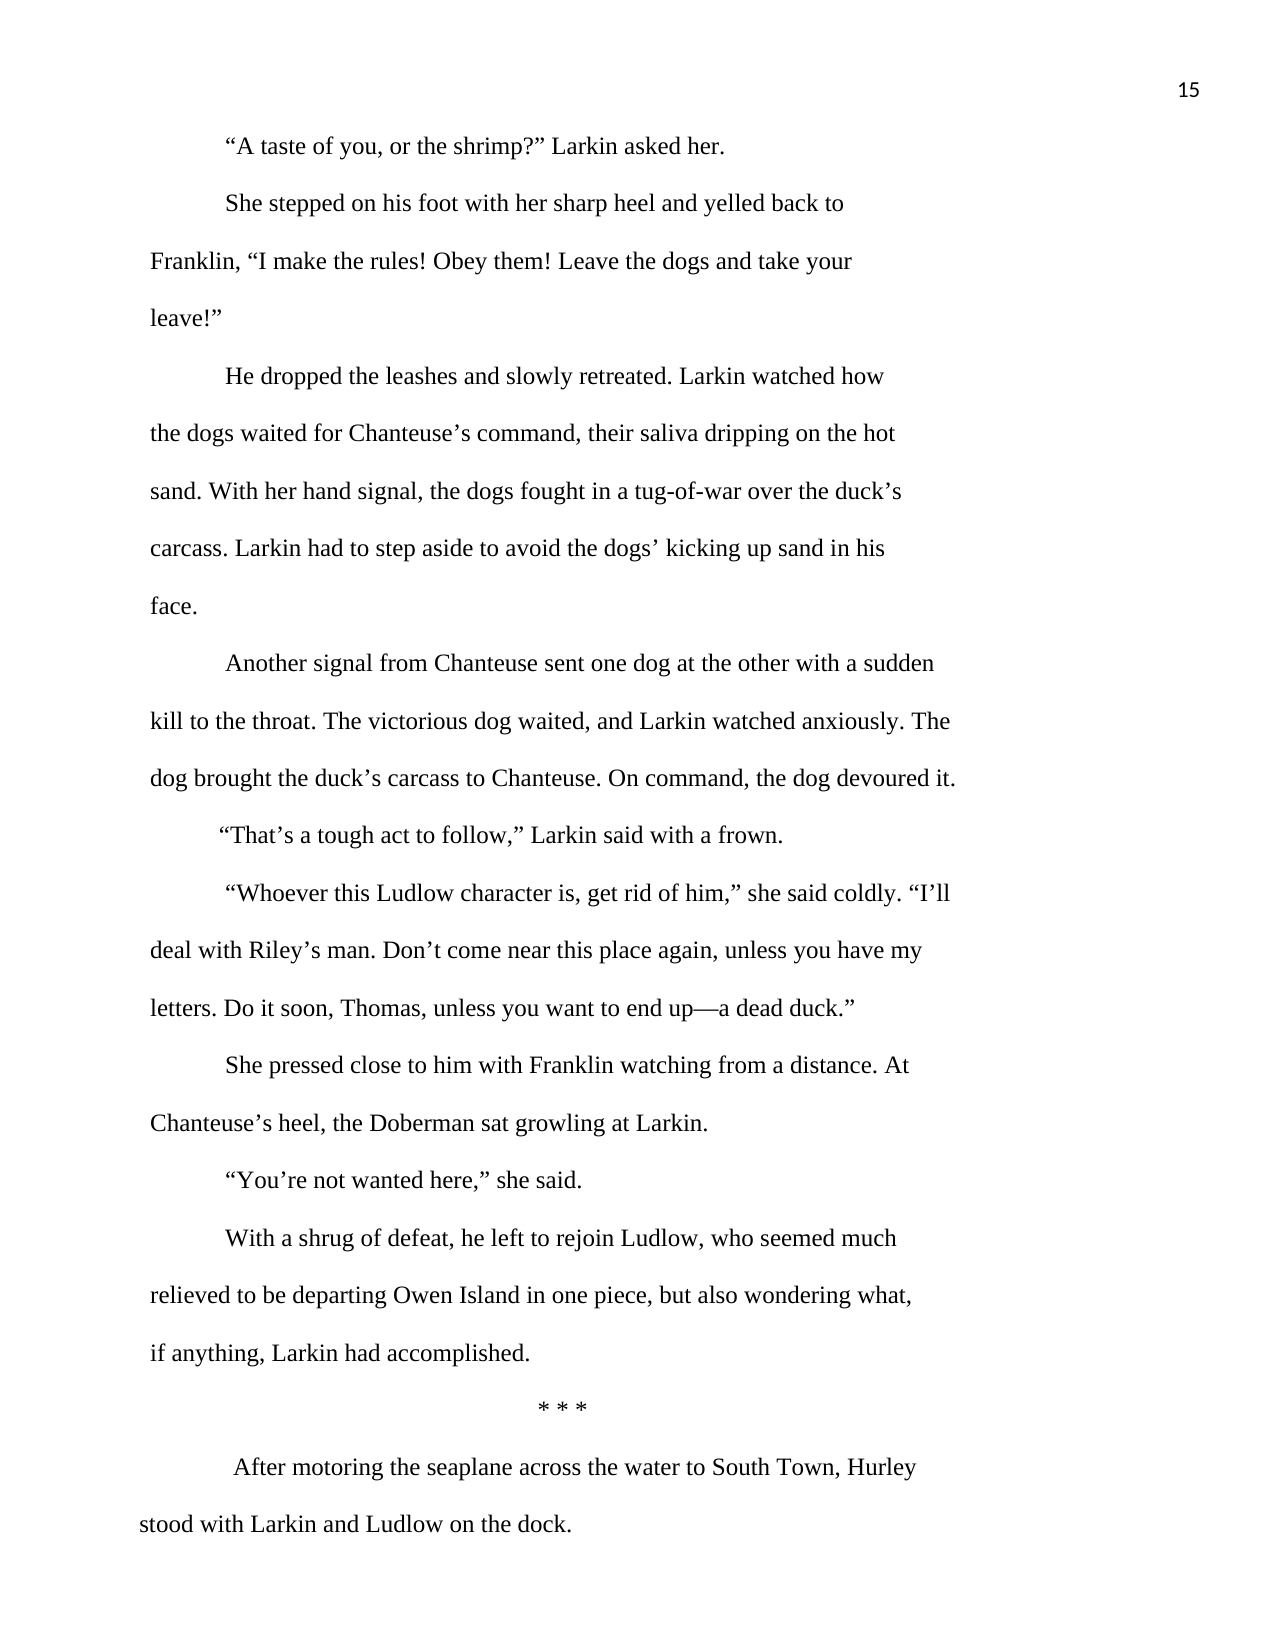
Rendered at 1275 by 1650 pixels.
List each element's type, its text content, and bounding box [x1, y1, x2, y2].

text deal with Riley’s man. Don’t come near this place again, unless you have my [75, 935, 1200, 964]
text “Whoever this Ludlow character is, get rid of him,” she said coldly. “I’ll [75, 878, 1200, 907]
text Another signal from Chanteuse sent one dog at the other with a sudden [75, 648, 1200, 677]
text He dropped the leashes and slowly retreated. Larkin watched how [75, 361, 1200, 390]
text stood with Larkin and Ludlow on the dock. [75, 1509, 1200, 1538]
text the dogs waited for Chanteuse’s command, their saliva dripping on the hot [75, 418, 1200, 447]
text She stepped on his foot with her sharp heel and yelled back to [75, 188, 1200, 217]
text “A taste of you, or the shrimp?” Larkin asked her. [75, 131, 1200, 160]
text “You’re not wanted here,” she said. [75, 1165, 1200, 1194]
text leave!” [75, 303, 1200, 332]
text After motoring the seaplane across the water to South Town, Hurley [75, 1452, 1200, 1481]
text letters. Do it soon, Thomas, unless you want to end up—a dead duck.” [75, 993, 1200, 1022]
text relieved to be departing Owen Island in one piece, but also wondering what, [75, 1280, 1200, 1309]
text if anything, Larkin had accomplished. [75, 1338, 1200, 1367]
text Franklin, “I make the rules! Obey them! Leave the dogs and take your [75, 246, 1200, 275]
text “That’s a tough act to follow,” Larkin said with a frown. [75, 820, 1200, 849]
text With a shrug of defeat, he left to rejoin Ludlow, who seemed much [75, 1223, 1200, 1252]
text She pressed close to him with Franklin watching from a distance. At [75, 1050, 1200, 1079]
text dog brought the duck’s carcass to Chanteuse. On command, the dog devoured it. [75, 763, 1200, 792]
text kill to the throat. The victorious dog waited, and Larkin watched anxiously. The [75, 706, 1200, 735]
text sand. With her hand signal, the dogs fought in a tug-of-war over the duck’s [75, 476, 1200, 505]
text carcass. Larkin had to step aside to avoid the dogs’ kicking up sand in his [75, 533, 1200, 562]
text Chanteuse’s heel, the Doberman sat growling at Larkin. [75, 1108, 1200, 1137]
text * * * [431, 1395, 1200, 1424]
text face. [75, 591, 1200, 620]
